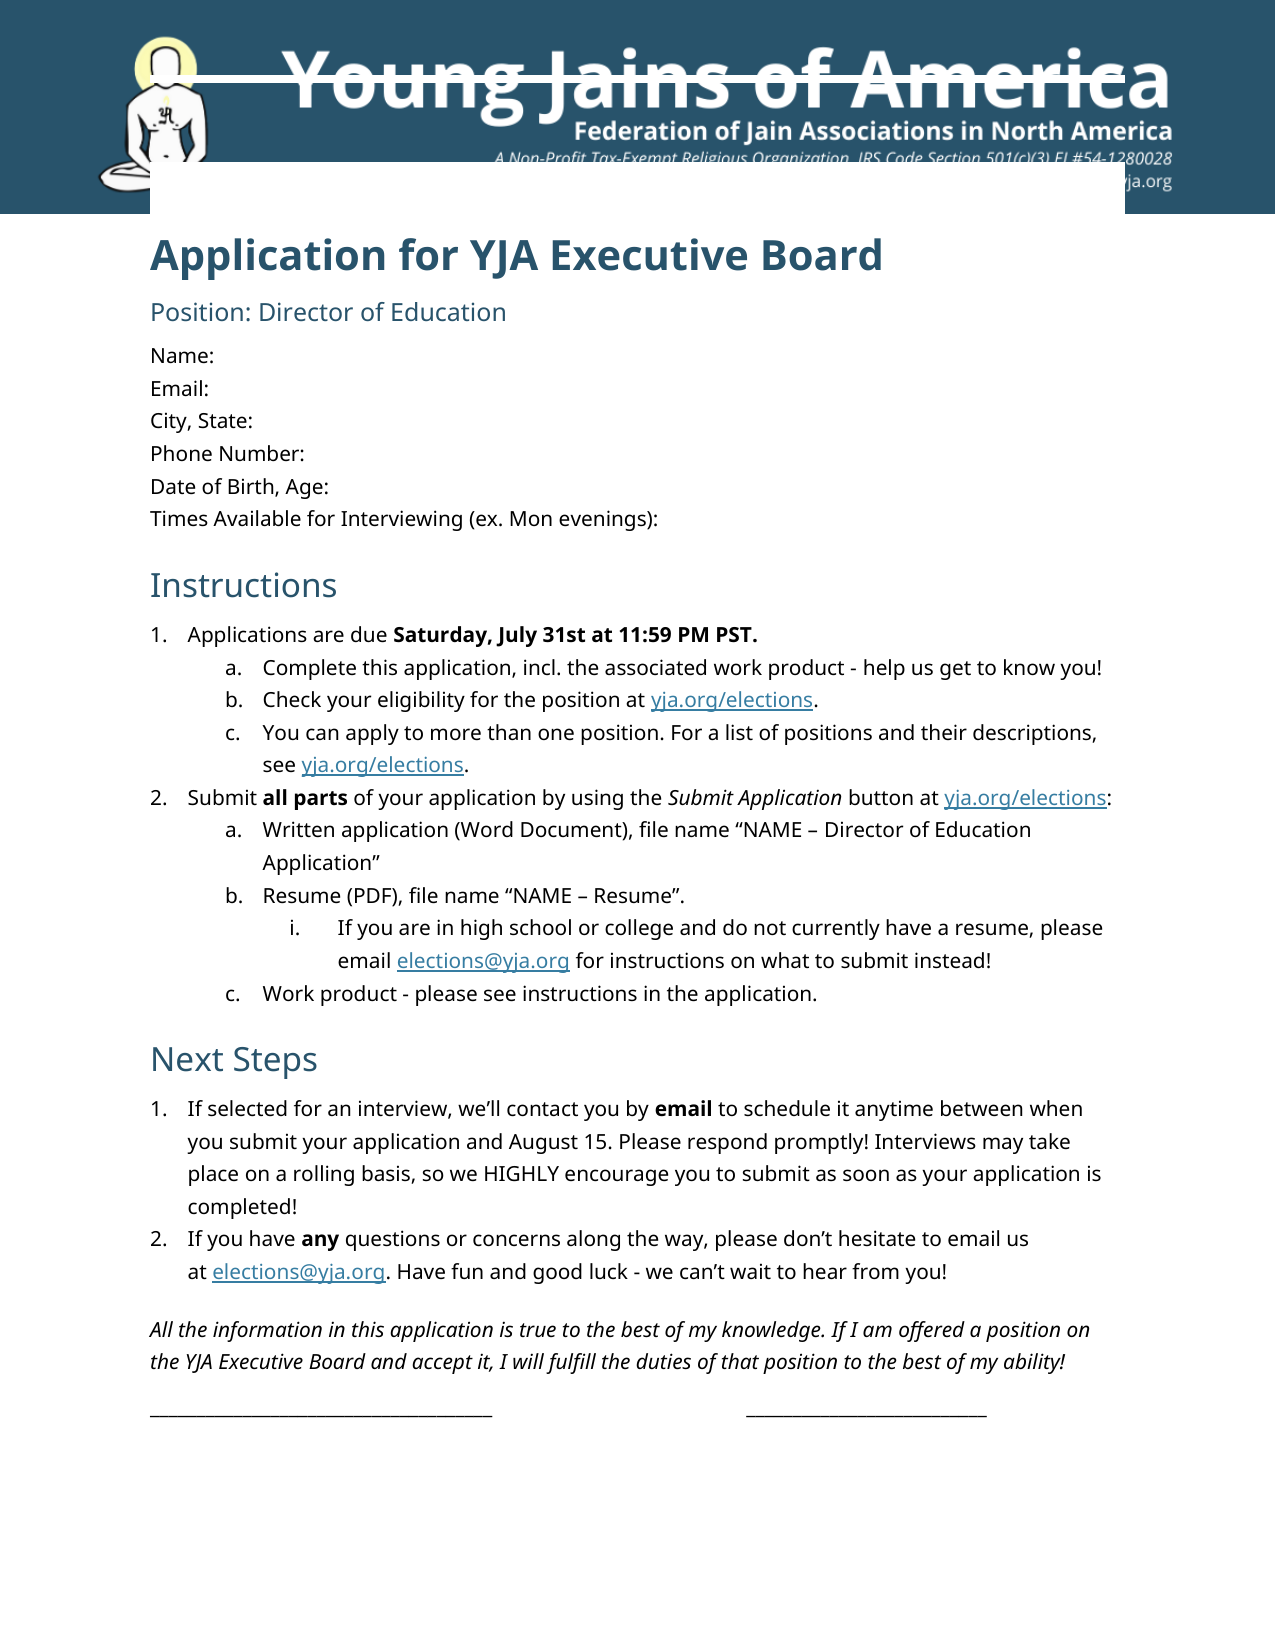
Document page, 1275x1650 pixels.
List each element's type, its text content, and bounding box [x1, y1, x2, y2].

subtitle Application for YJA Executive Board [150, 162, 1125, 282]
text _____________________________________ __________________________ [150, 1392, 1125, 1421]
list Resume (PDF), file name “NAME – Resume”. [225, 881, 1125, 909]
list Complete this application, incl. the associated work product - help us get to know you! [225, 653, 1125, 681]
list If selected for an interview, we’ll contact you by email to schedule it anytime between when you submit your application and August 15. Please respond promptly! Interviews may take place on a rolling basis, so we HIGHLY encourage you to submit as soon as your application is completed! [150, 1094, 1125, 1220]
list If you are in high school or college and do not currently have a resume, please email elections@yja.org for instructions on what to submit instead! [300, 913, 1125, 974]
list Written application (Word Document), file name “NAME – Director of Education Application” [225, 816, 1125, 877]
text Name: [150, 341, 1125, 370]
list Applications are due Saturday, July 31st at 11:59 PM PST. [150, 620, 1125, 648]
subtitle Instructions [150, 562, 1125, 607]
subtitle Position: Director of Education [150, 295, 1125, 329]
text City, State: [150, 407, 1125, 435]
list Submit all parts of your application by using the Submit Application button at yja.org/elections: [150, 783, 1125, 811]
text Date of Birth, Age: [150, 472, 1125, 500]
list Check your eligibility for the position at yja.org/elections. [225, 685, 1125, 714]
text All the information in this application is true to the best of my knowledge. If I am offered a position on the YJA Executive Board and accept it, I will fulfill the duties of that position to the best of my ability! [150, 1315, 1125, 1376]
list If you have any questions or concerns along the way, please don’t hesitate to email us at elections@yja.org. Have fun and good luck - we can’t wait to hear from you! [150, 1224, 1125, 1286]
text Email: [150, 374, 1125, 402]
list You can apply to more than one position. For a list of positions and their descriptions, see yja.org/elections. [225, 718, 1125, 779]
text Times Available for Interviewing (ex. Mon evenings): [150, 504, 1125, 533]
picture [0, 0, 1275, 214]
text Phone Number: [150, 439, 1125, 468]
list Work product - please see instructions in the application. [225, 979, 1125, 1007]
subtitle Next Steps [150, 1036, 1125, 1082]
